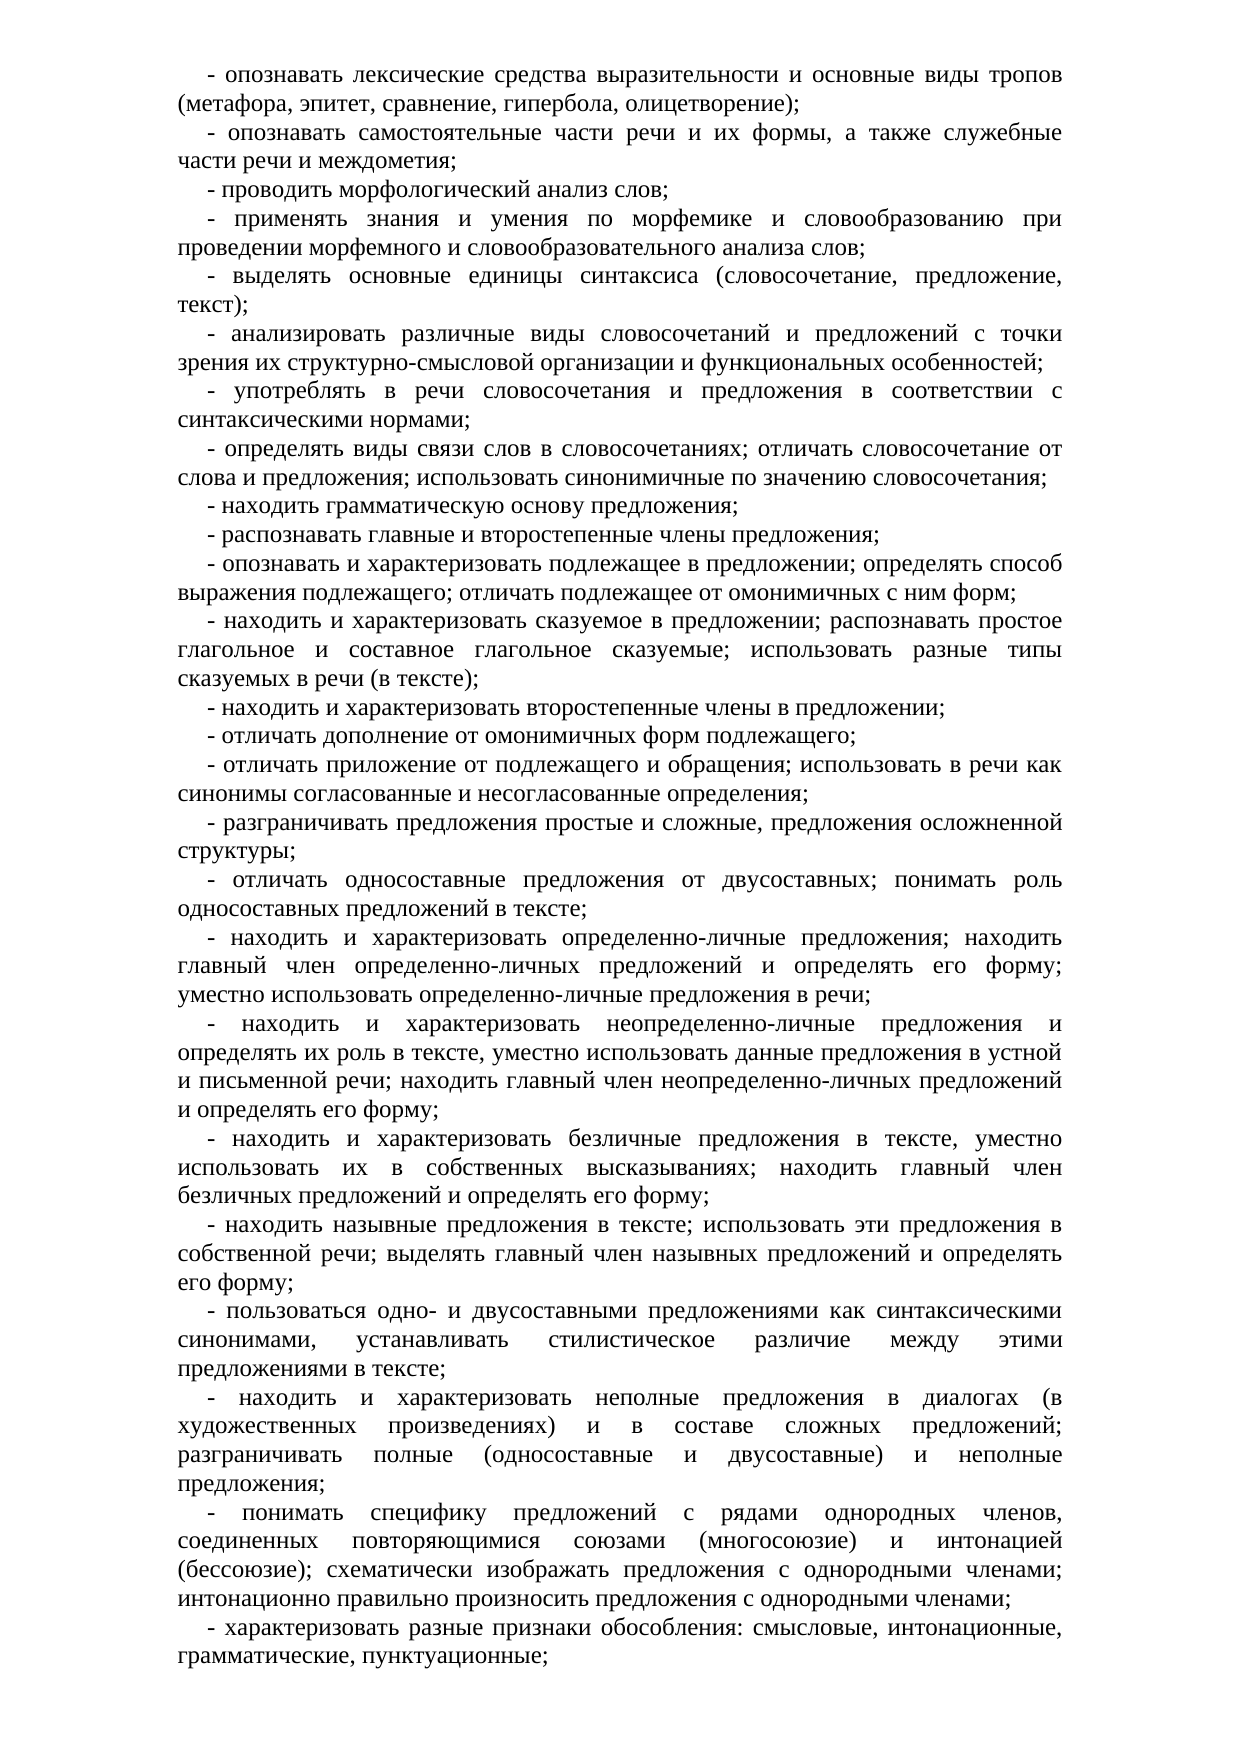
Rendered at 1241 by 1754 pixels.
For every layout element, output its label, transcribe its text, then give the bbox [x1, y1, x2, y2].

text - находить и характеризовать сказуемое в предложении; распознавать простое глагольное и составное глагольное сказуемые; использовать разные типы сказуемых в речи (в тексте); [177, 605, 1063, 692]
text - находить и характеризовать неопределенно-личные предложения и определять их роль в тексте, уместно использовать данные предложения в устной и письменной речи; находить главный член неопределенно-личных предложений и определять его форму; [177, 1008, 1063, 1123]
text - разграничивать предложения простые и сложные, предложения осложненной структуры; [177, 807, 1063, 864]
text - применять знания и умения по морфемике и словообразованию при проведении морфемного и словообразовательного анализа слов; [177, 203, 1063, 260]
text - выделять основные единицы синтаксиса (словосочетание, предложение, текст); [177, 260, 1063, 318]
text - опознавать лексические средства выразительности и основные виды тропов (метафора, эпитет, сравнение, гипербола, олицетворение); [177, 59, 1063, 117]
text - отличать дополнение от омонимичных форм подлежащего; [177, 720, 1063, 749]
text - находить и характеризовать безличные предложения в тексте, уместно использовать их в собственных высказываниях; находить главный член безличных предложений и определять его форму; [177, 1123, 1063, 1209]
text - анализировать различные виды словосочетаний и предложений с точки зрения их структурно-смысловой организации и функциональных особенностей; [177, 318, 1063, 375]
text - опознавать и характеризовать подлежащее в предложении; определять способ выражения подлежащего; отличать подлежащее от омонимичных с ним форм; [177, 548, 1063, 605]
text - отличать односоставные предложения от двусоставных; понимать роль односоставных предложений в тексте; [177, 864, 1063, 922]
text - находить грамматическую основу предложения; [177, 490, 1063, 519]
text - распознавать главные и второстепенные члены предложения; [177, 519, 1063, 548]
text - отличать приложение от подлежащего и обращения; использовать в речи как синонимы согласованные и несогласованные определения; [177, 749, 1063, 807]
text - пользоваться одно- и двусоставными предложениями как синтаксическими синонимами, устанавливать стилистическое различие между этими предложениями в тексте; [177, 1295, 1063, 1382]
text - находить и характеризовать неполные предложения в диалогах (в художественных произведениях) и в составе сложных предложений; разграничивать полные (односоставные и двусоставные) и неполные предложения; [177, 1382, 1063, 1497]
text - определять виды связи слов в словосочетаниях; отличать словосочетание от слова и предложения; использовать синонимичные по значению словосочетания; [177, 433, 1063, 490]
text - опознавать самостоятельные части речи и их формы, а также служебные части речи и междометия; [177, 117, 1063, 174]
text - понимать специфику предложений с рядами однородных членов, соединенных повторяющимися союзами (многосоюзие) и интонацией (бессоюзие); схематически изображать предложения с однородными членами; интонационно правильно произносить предложения с однородными членами; [177, 1497, 1063, 1612]
text - находить назывные предложения в тексте; использовать эти предложения в собственной речи; выделять главный член назывных предложений и определять его форму; [177, 1209, 1063, 1295]
text - находить и характеризовать второстепенные члены в предложении; [177, 692, 1063, 720]
text - находить и характеризовать определенно-личные предложения; находить главный член определенно-личных предложений и определять его форму; уместно использовать определенно-личные предложения в речи; [177, 922, 1063, 1008]
text - употреблять в речи словосочетания и предложения в соответствии с синтаксическими нормами; [177, 375, 1063, 433]
text - характеризовать разные признаки обособления: смысловые, интонационные, грамматические, пунктуационные; [177, 1612, 1063, 1669]
text - проводить морфологический анализ слов; [177, 174, 1063, 203]
